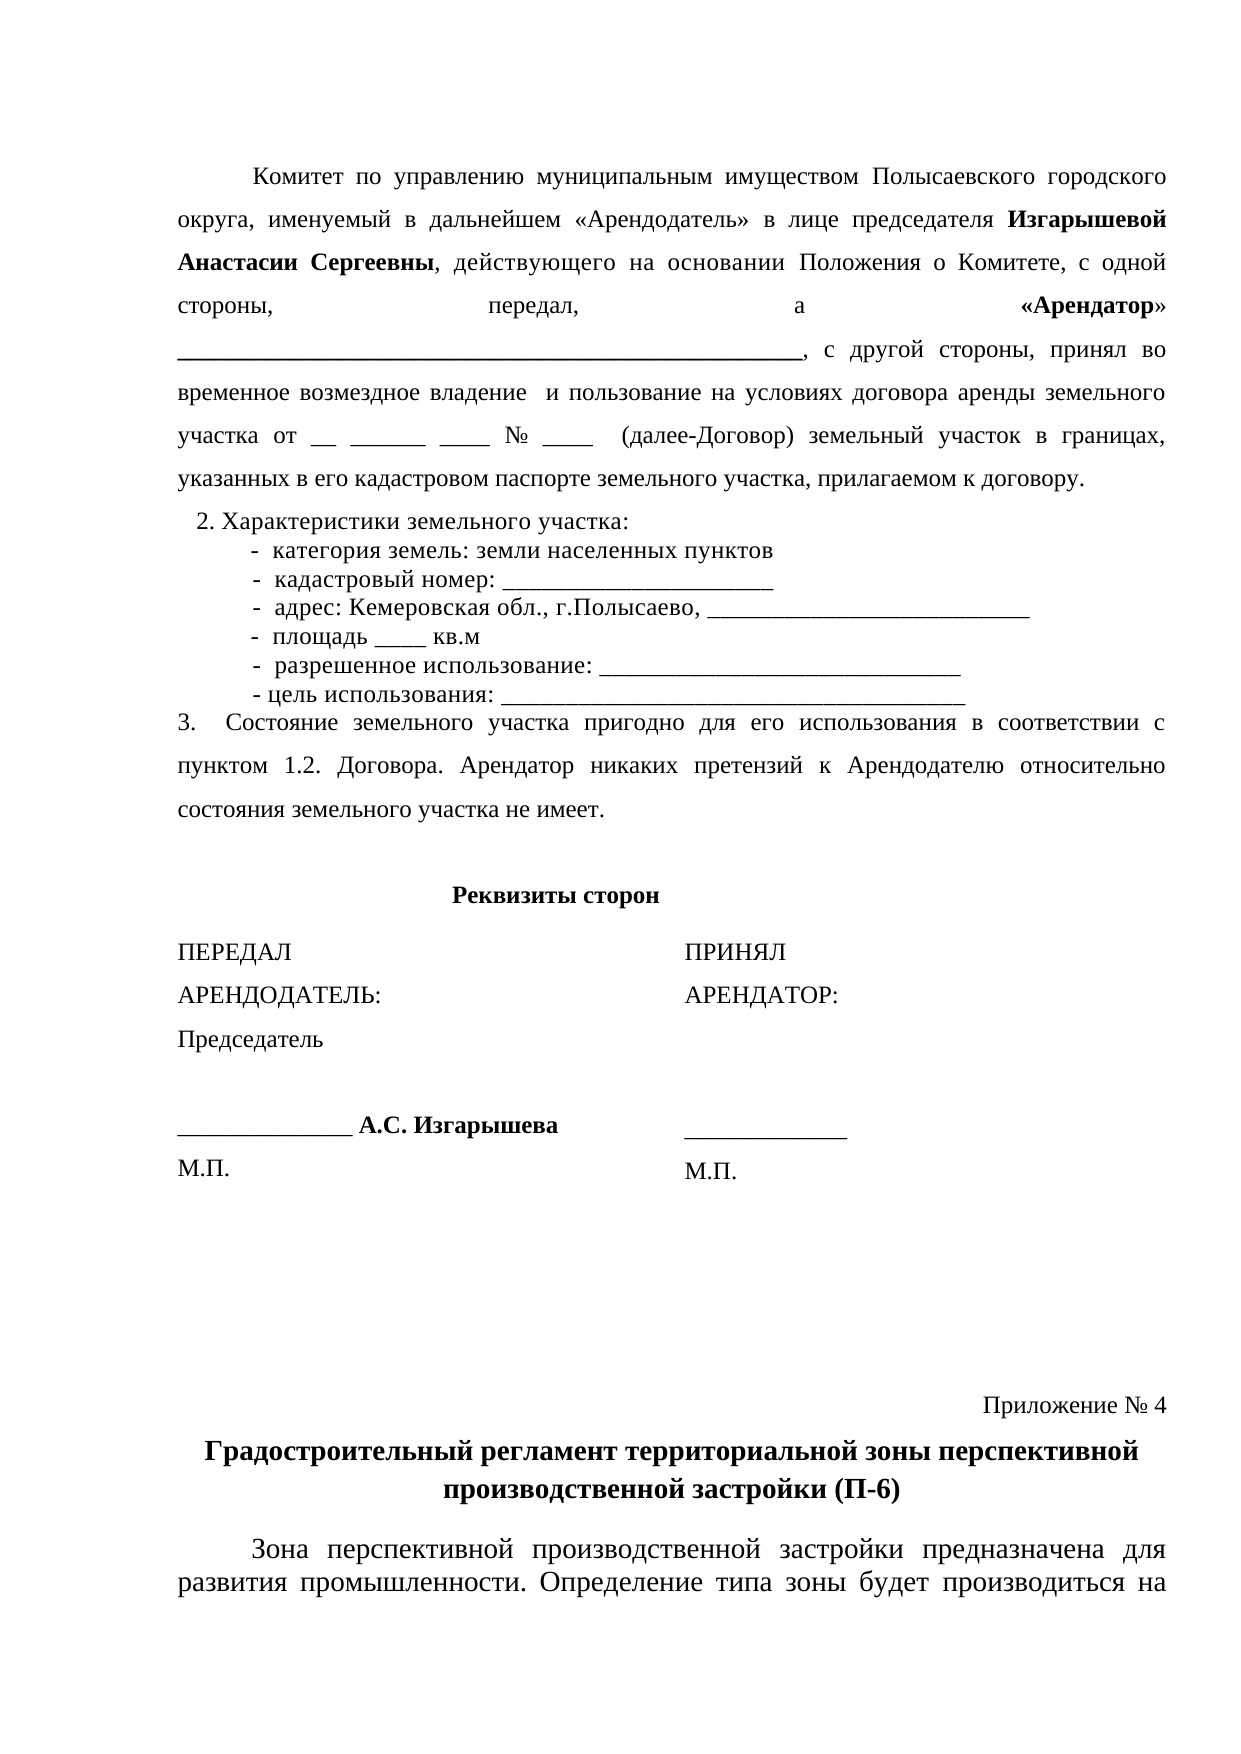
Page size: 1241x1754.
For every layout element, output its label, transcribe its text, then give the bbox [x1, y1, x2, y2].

text Реквизиты сторон [177, 880, 1167, 909]
text - разрешенное использование: ____________________________ [177, 650, 1167, 679]
text 2. Характеристики земельного участка: [177, 506, 1167, 535]
text - категория земель: земли населенных пунктов [177, 535, 1167, 564]
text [177, 1531, 1167, 1598]
text Комитет по управлению муниципальным имуществом Полысаевского городского округа, именуемый в дальнейшем «Арендодатель» в лице председателя Изгарышевой Анастасии Сергеевны, действующего на основании Положения о Комитете, с одной стороны, передал, а «Арендатор» __________________________________________________, с другой стороны, принял во временное возмездное владение и пользование на условиях договора аренды земельного участка от __ ______ ____ № ____ (далее-Договор) земельный участок в границах, указанных в его кадастровом паспорте земельного участка, прилагаемом к договору. [177, 161, 1167, 492]
table_header ПРИНЯЛ АРЕНДАТОР: _____________ М.П. [673, 938, 1178, 1232]
text - цель использования: ____________________________________ [177, 679, 1167, 707]
text - площадь ____ кв.м [177, 621, 1167, 650]
text Приложение № 4 [177, 1390, 1167, 1419]
text 3. Состояние земельного участка пригодно для его использования в соответствии с пунктом 1.2. Договора. Арендатор никаких претензий к Арендодателю относительно состояния земельного участка не имеет. [177, 707, 1167, 822]
table_header ПЕРЕДАЛ АРЕНДОДАТЕЛЬ: Председатель ______________ А.С. Изгарышева М.П. [166, 938, 673, 1232]
text - кадастровый номер: _____________________ [177, 564, 1167, 592]
text - адрес: Кемеровская обл., г.Полысаево, _________________________ [177, 592, 1167, 621]
text Градостроительный регламент территориальной зоны перспективной производственной застройки (П-6) [177, 1433, 1167, 1505]
